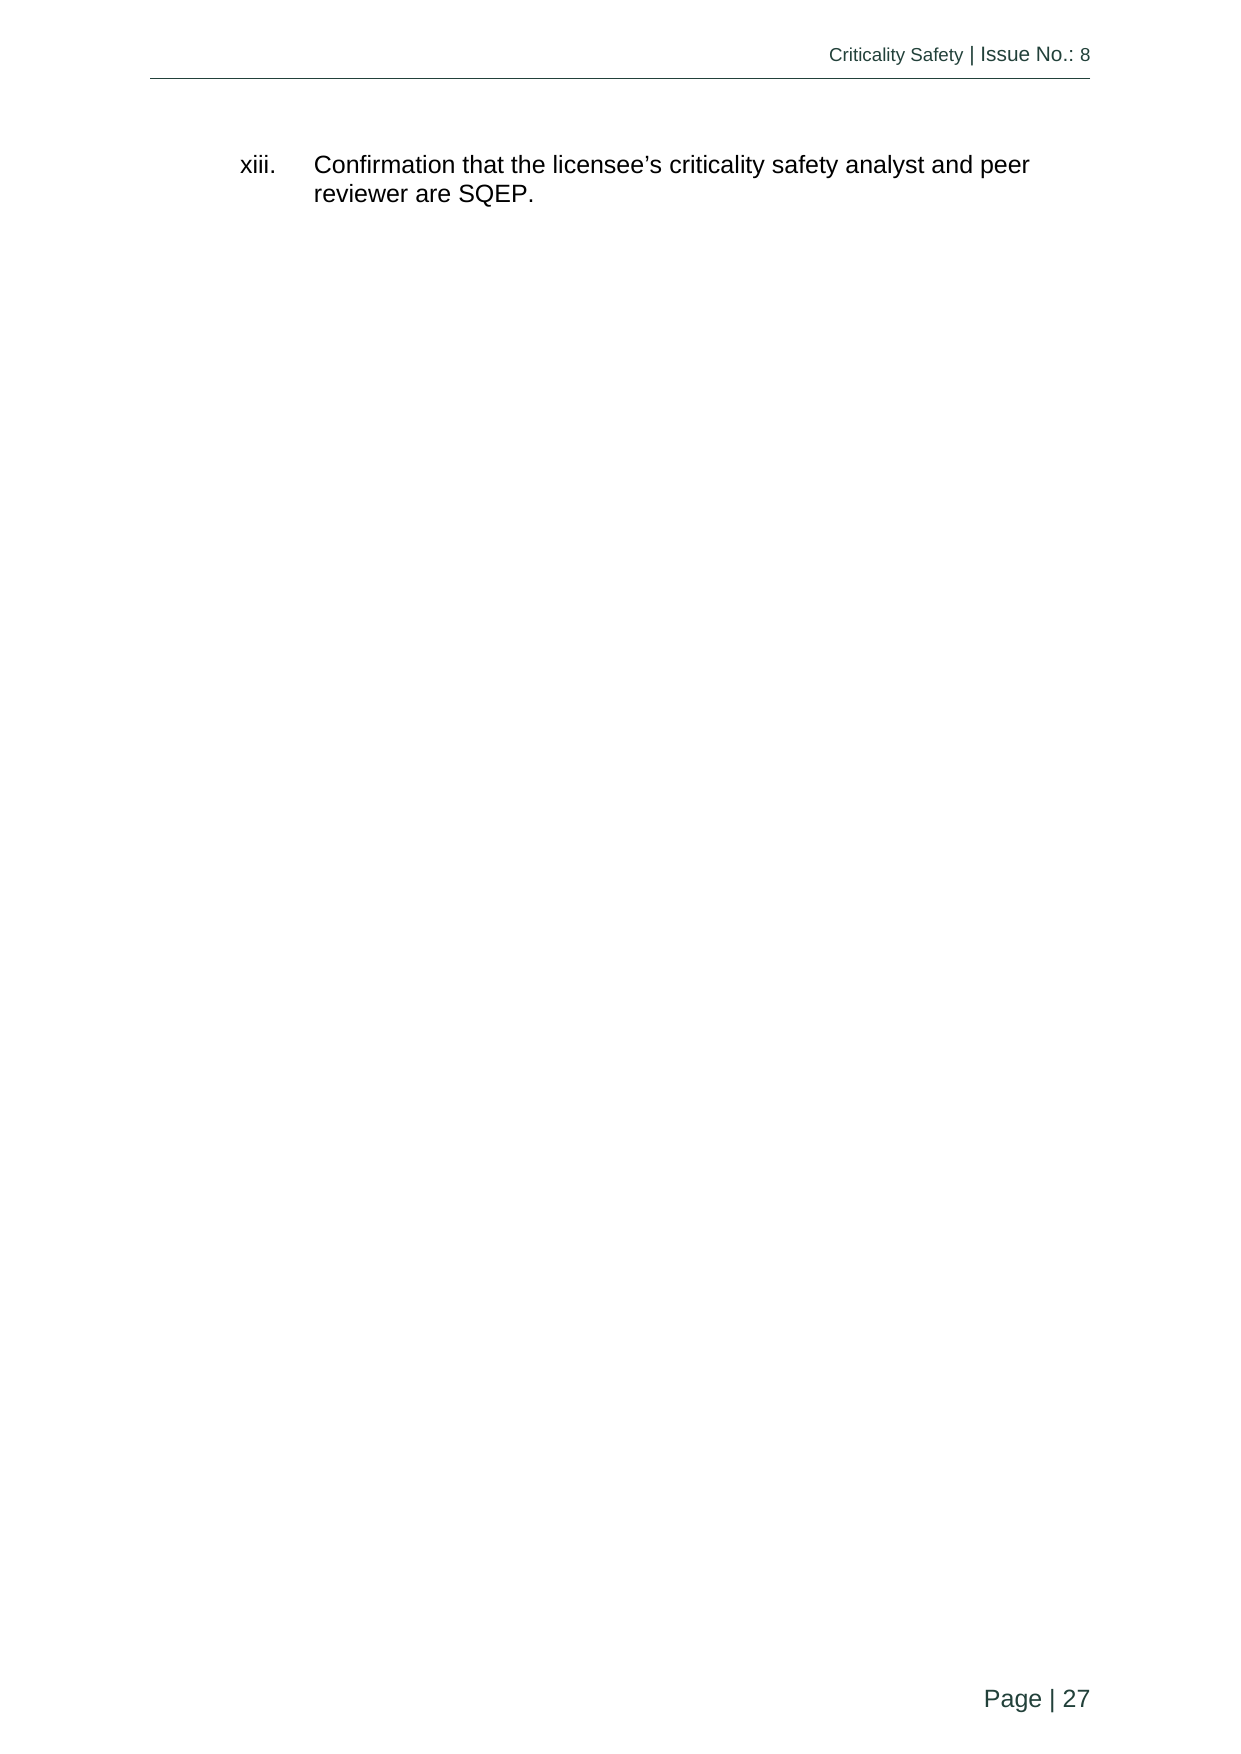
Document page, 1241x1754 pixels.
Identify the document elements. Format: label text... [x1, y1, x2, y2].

list Confirmation that the licensee’s criticality safety analyst and peer reviewer are SQEP. [276, 150, 1090, 207]
